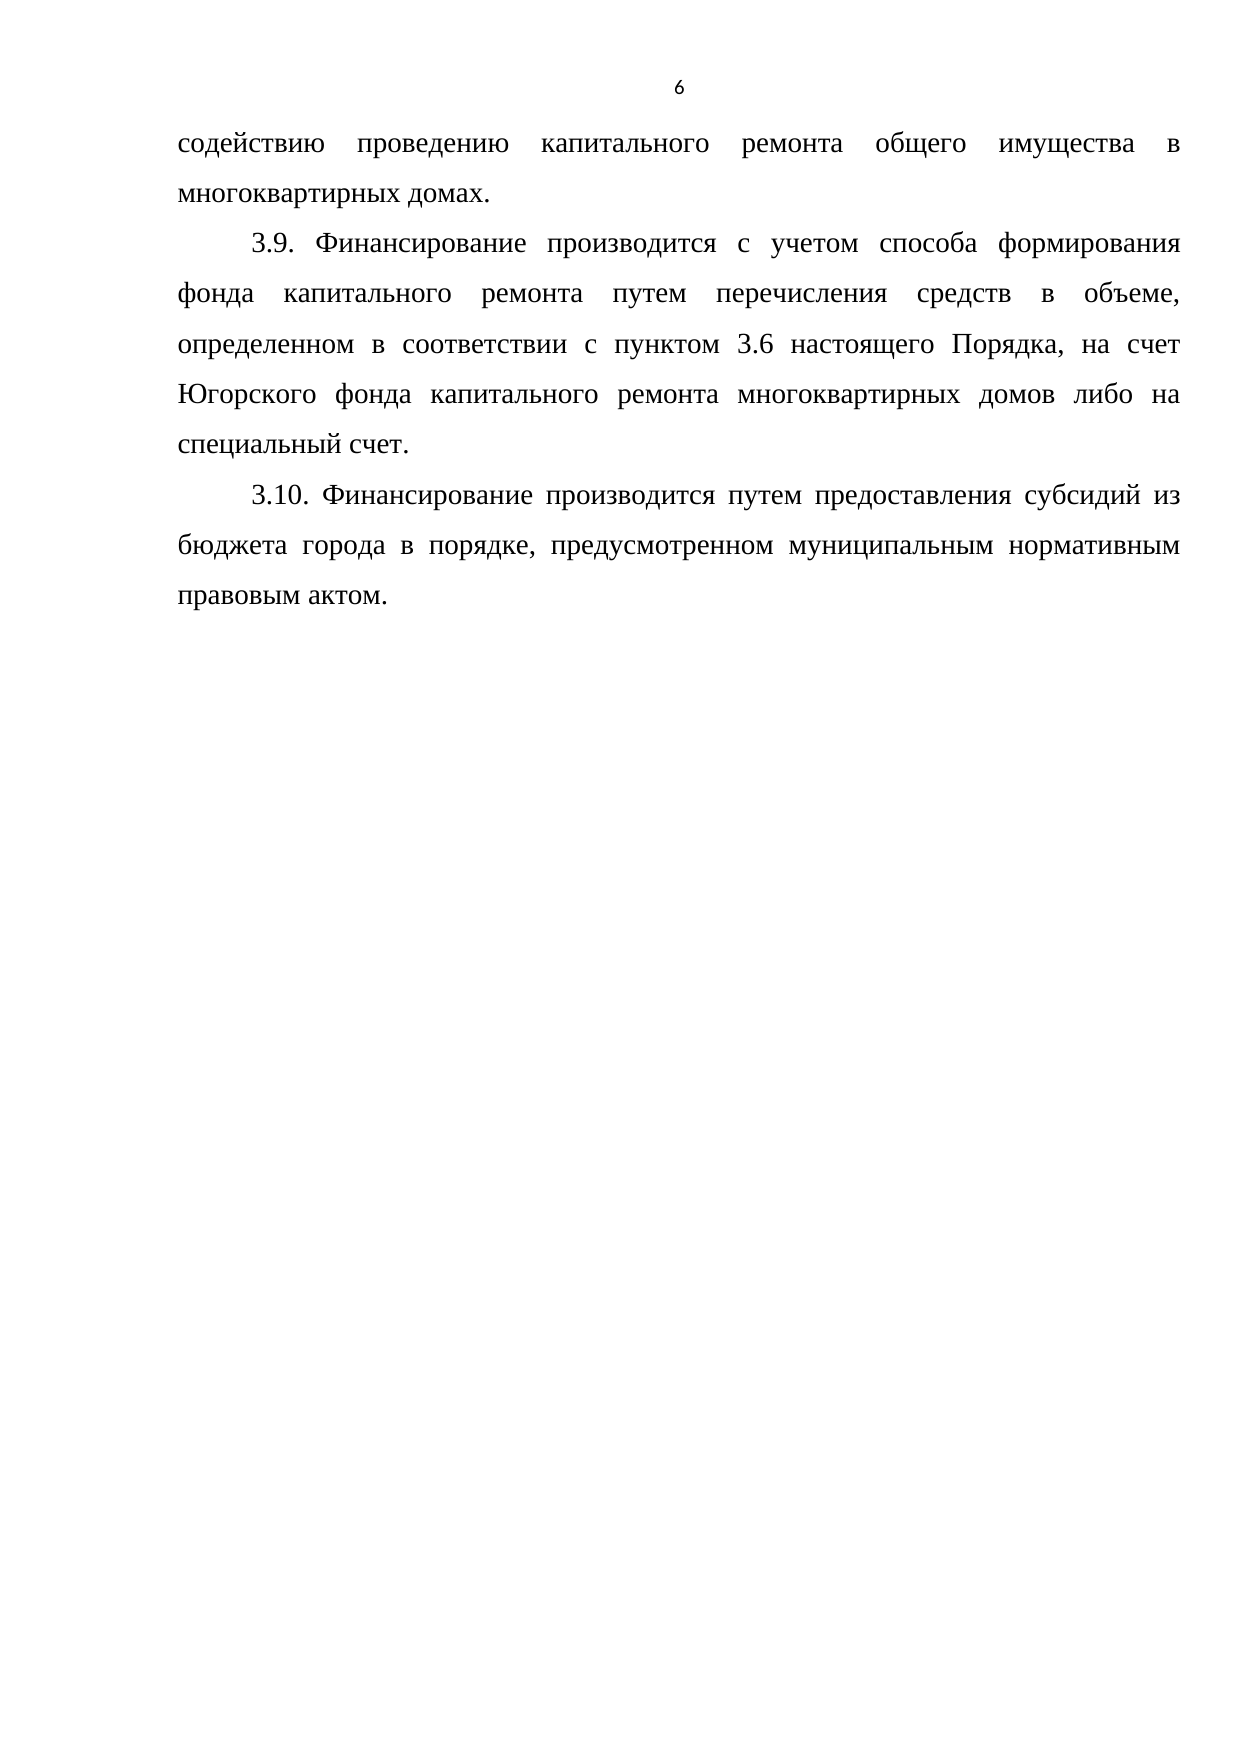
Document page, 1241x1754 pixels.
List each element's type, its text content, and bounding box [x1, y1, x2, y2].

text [177, 125, 1181, 208]
text 3.10. Финансирование производится путем предоставления субсидий из бюджета города в порядке, предусмотренном муниципальным нормативным правовым актом. [177, 477, 1181, 611]
text 3.9. Финансирование производится с учетом способа формирования фонда капитального ремонта путем перечисления средств в объеме, определенном в соответствии с пунктом 3.6 настоящего Порядка, на счет Югорского фонда капитального ремонта многоквартирных домов либо на специальный счет. [177, 225, 1181, 460]
